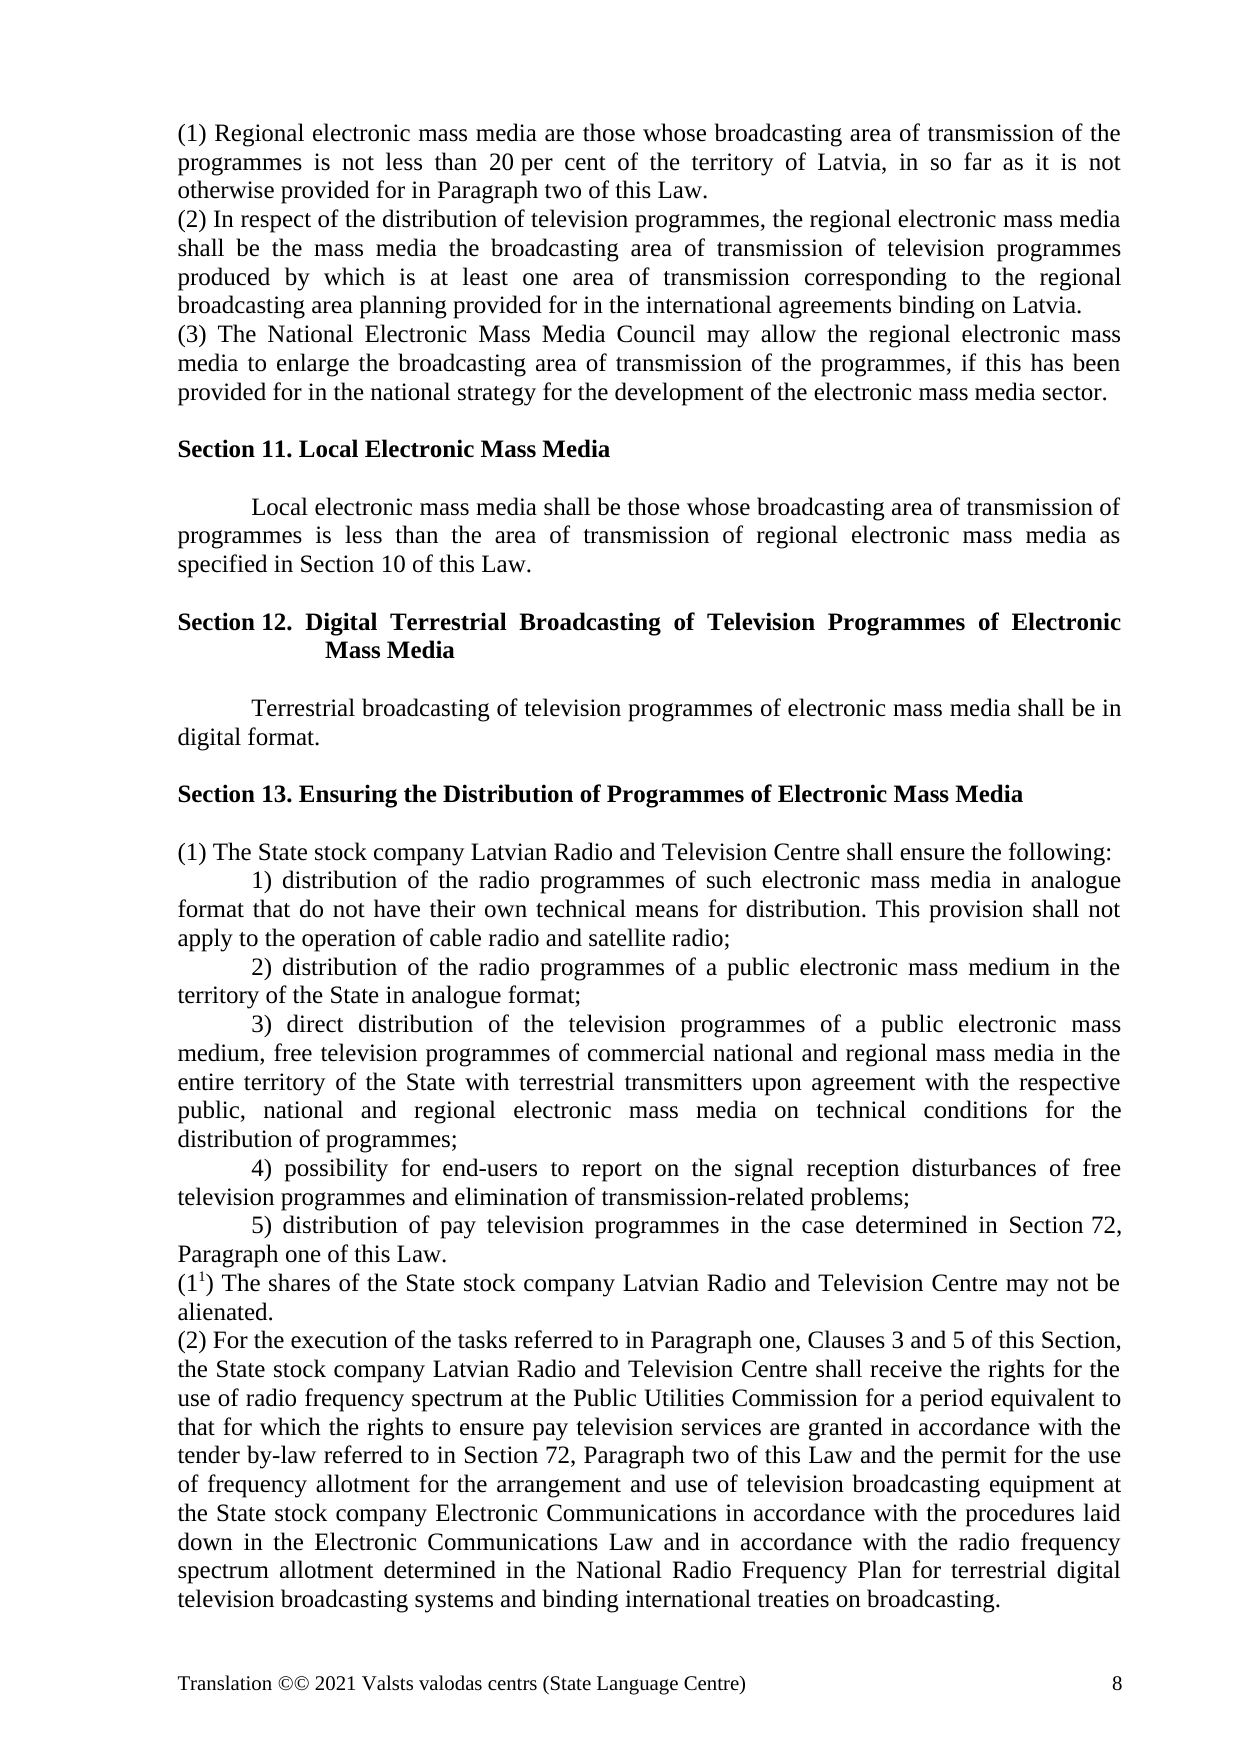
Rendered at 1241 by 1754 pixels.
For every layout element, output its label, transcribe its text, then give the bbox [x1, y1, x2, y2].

text Section 12. Digital Terrestrial Broadcasting of Television Programmes of Electronic Mass Media [177, 607, 1122, 664]
text (1) The State stock company Latvian Radio and Television Centre shall ensure the following: [177, 837, 1122, 866]
text 5) distribution of pay television programmes in the case determined in Section 72, Paragraph one of this Law. [177, 1211, 1122, 1268]
text Section 13. Ensuring the Distribution of Programmes of Electronic Mass Media [177, 779, 1122, 808]
text 1) distribution of the radio programmes of such electronic mass media in analogue format that do not have their own technical means for distribution. This provision shall not apply to the operation of cable radio and satellite radio; [177, 866, 1122, 952]
text Section 11. Local Electronic Mass Media [177, 434, 1122, 463]
text 3) direct distribution of the television programmes of a public electronic mass medium, free television programmes of commercial national and regional mass media in the entire territory of the State with terrestrial transmitters upon agreement with the respective public, national and regional electronic mass media on technical conditions for the distribution of programmes; [177, 1009, 1122, 1153]
text 2) distribution of the radio programmes of a public electronic mass medium in the territory of the State in analogue format; [177, 952, 1122, 1009]
text Local electronic mass media shall be those whose broadcasting area of transmission of programmes is less than the area of transmission of regional electronic mass media as specified in Section 10 of this Law. [177, 492, 1122, 578]
text (1) Regional electronic mass media are those whose broadcasting area of transmission of the programmes is not less than 20 per cent of the territory of Latvia, in so far as it is not otherwise provided for in Paragraph two of this Law. [177, 118, 1122, 204]
text (2) For the execution of the tasks referred to in Paragraph one, Clauses 3 and 5 of this Section, the State stock company Latvian Radio and Television Centre shall receive the rights for the use of radio frequency spectrum at the Public Utilities Commission for a period equivalent to that for which the rights to ensure pay television services are granted in accordance with the tender by-law referred to in Section 72, Paragraph two of this Law and the permit for the use of frequency allotment for the arrangement and use of television broadcasting equipment at the State stock company Electronic Communications in accordance with the procedures laid down in the Electronic Communications Law and in accordance with the radio frequency spectrum allotment determined in the National Radio Frequency Plan for terrestrial digital television broadcasting systems and binding international treaties on broadcasting. [177, 1326, 1122, 1613]
text 4) possibility for end-users to report on the signal reception disturbances of free television programmes and elimination of transmission-related problems; [177, 1153, 1122, 1211]
text (2) In respect of the distribution of television programmes, the regional electronic mass media shall be the mass media the broadcasting area of transmission of television programmes produced by which is at least one area of transmission corresponding to the regional broadcasting area planning provided for in the international agreements binding on Latvia. [177, 204, 1122, 319]
text Terrestrial broadcasting of television programmes of electronic mass media shall be in digital format. [177, 693, 1122, 751]
text (11) The shares of the State stock company Latvian Radio and Television Centre may not be alienated. [177, 1268, 1122, 1326]
text (3) The National Electronic Mass Media Council may allow the regional electronic mass media to enlarge the broadcasting area of transmission of the programmes, if this has been provided for in the national strategy for the development of the electronic mass media sector. [177, 319, 1122, 406]
